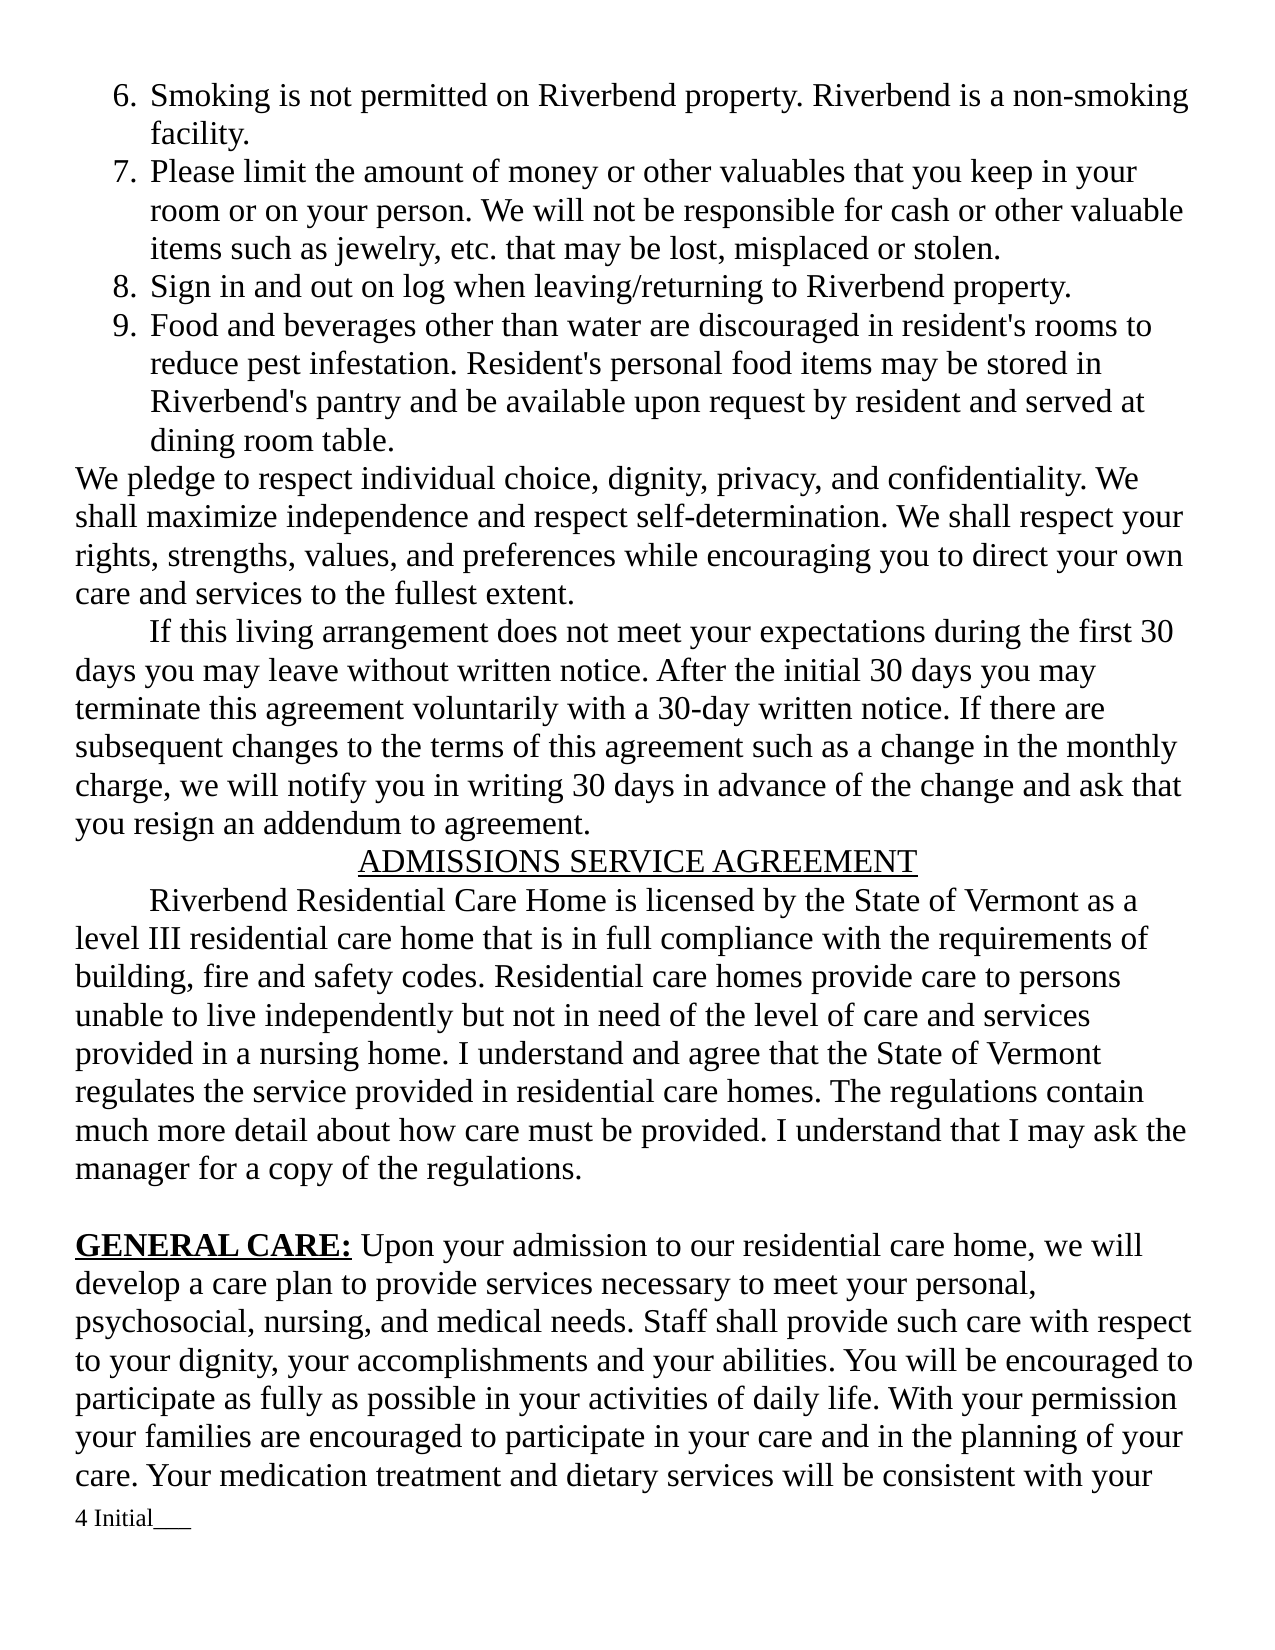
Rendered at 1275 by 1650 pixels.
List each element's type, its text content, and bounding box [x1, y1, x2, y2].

text ADMISSIONS SERVICE AGREEMENT [75, 842, 1200, 880]
text If this living arrangement does not meet your expectations during the first 30 days you may leave without written notice. After the initial 30 days you may terminate this agreement voluntarily with a 30-day written notice. If there are subsequent changes to the terms of this agreement such as a change in the monthly charge, we will notify you in writing 30 days in advance of the change and ask that you resign an addendum to agreement. [75, 612, 1200, 842]
list Sign in and out on log when leaving/returning to Riverbend property. [112, 267, 1200, 305]
list Please limit the amount of money or other valuables that you keep in your room or on your person. We will not be responsible for cash or other valuable items such as jewelry, etc. that may be lost, misplaced or stolen. [112, 152, 1200, 267]
list Smoking is not permitted on Riverbend property. Riverbend is a non-smoking facility. [112, 75, 1200, 152]
text Riverbend Residential Care Home is licensed by the State of Vermont as a level III residential care home that is in full compliance with the requirements of building, fire and safety codes. Residential care homes provide care to persons unable to live independently but not in need of the level of care and services provided in a nursing home. I understand and agree that the State of Vermont regulates the service provided in residential care homes. The regulations contain much more detail about how care must be provided. I understand that I may ask the manager for a copy of the regulations. [75, 880, 1200, 1187]
text We pledge to respect individual choice, dignity, privacy, and confidentiality. We shall maximize independence and respect self-determination. We shall respect your rights, strengths, values, and preferences while encouraging you to direct your own care and services to the fullest extent. [75, 458, 1200, 612]
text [75, 1225, 1200, 1493]
list Food and beverages other than water are discouraged in resident's rooms to reduce pest infestation. Resident's personal food items may be stored in Riverbend's pantry and be available upon request by resident and served at dining room table. [112, 305, 1200, 458]
